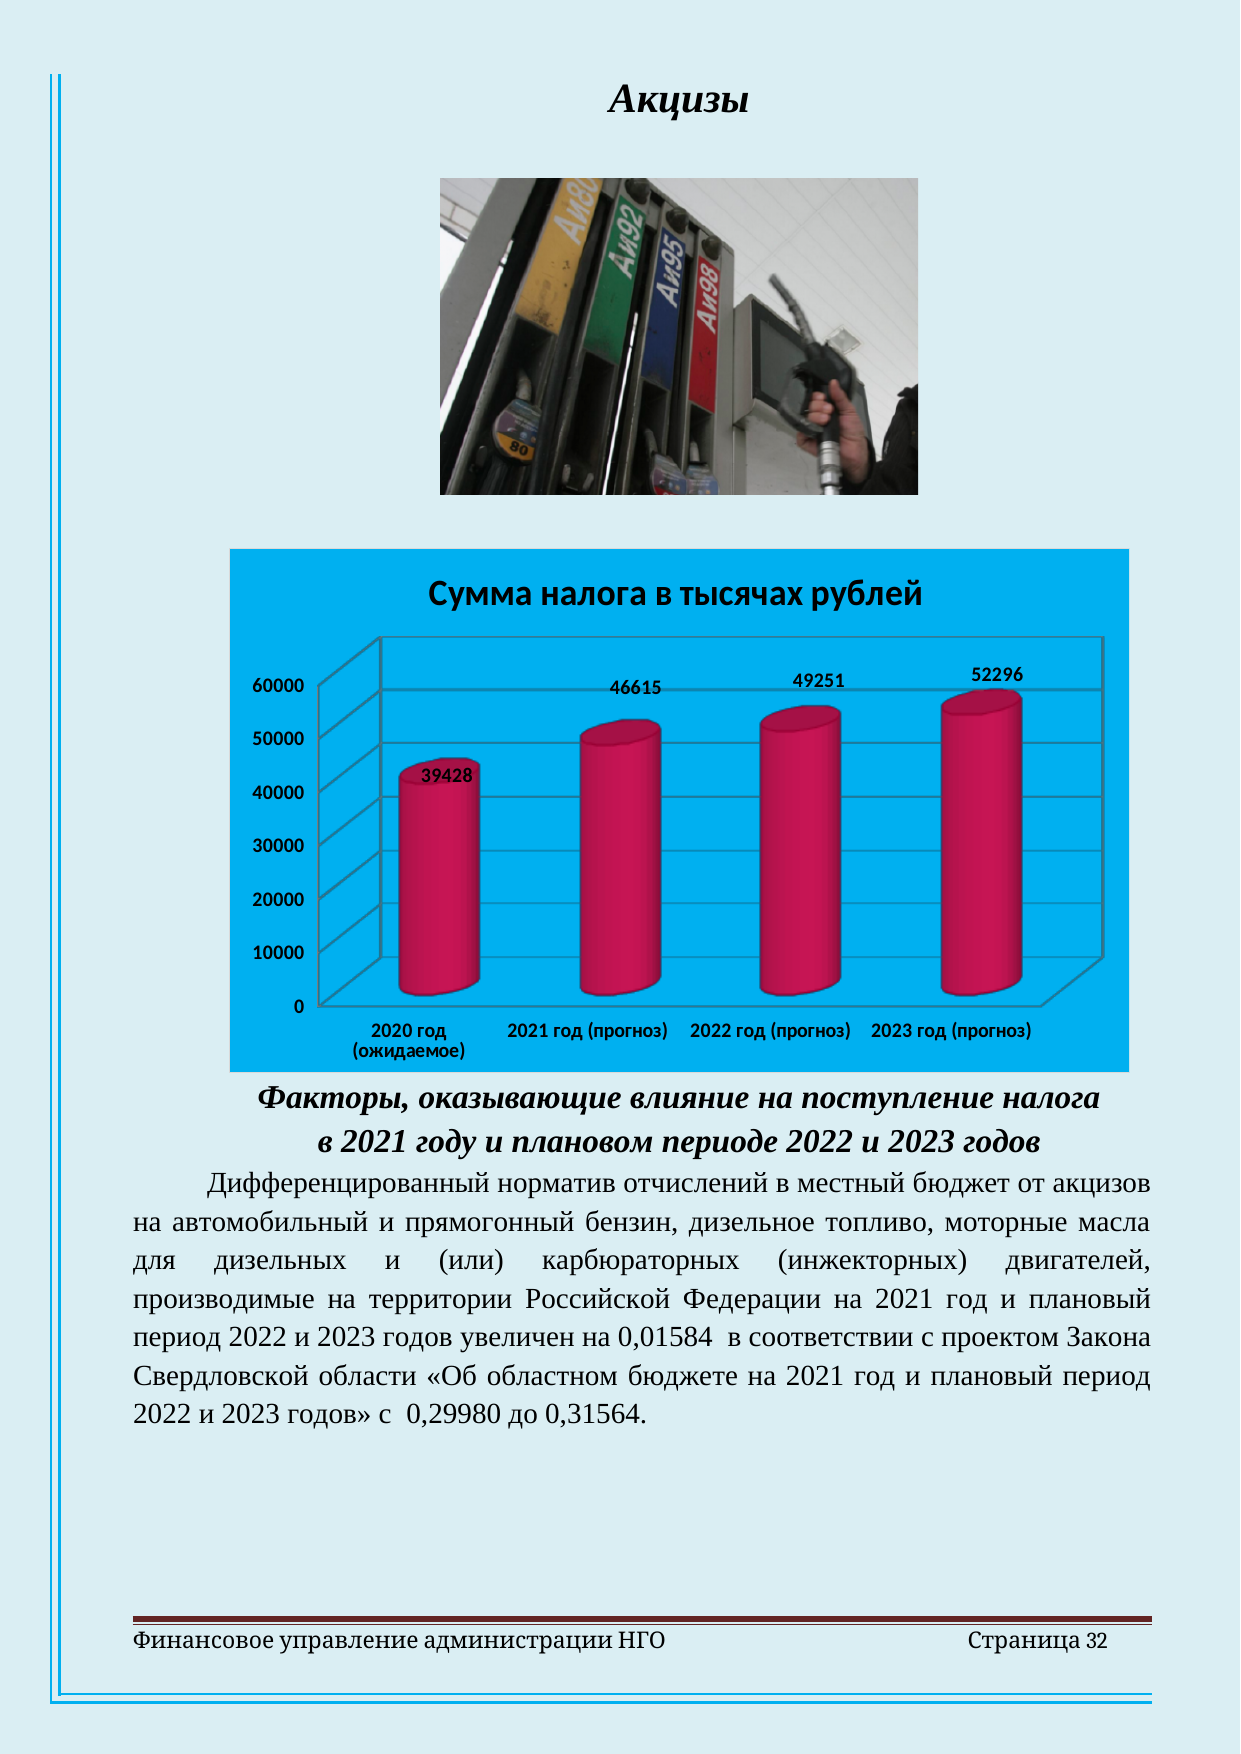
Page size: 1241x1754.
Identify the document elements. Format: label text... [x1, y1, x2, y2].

picture [440, 178, 919, 495]
text Дифференцированный норматив отчислений в местный бюджет от акцизов на автомобильный и прямогонный бензин, дизельное топливо, моторные масла для дизельных и (или) карбюраторных (инжекторных) двигателей, производимые на территории Российской Федерации на 2021 год и плановый период 2022 и 2023 годов увеличен на 0,01584 в соответствии с проектом Закона Свердловской области «Об областном бюджете на 2021 год и плановый период 2022 и 2023 годов» с 0,29980 до 0,31564. [133, 1165, 1152, 1430]
text Факторы, оказывающие влияние на поступление налога [207, 1077, 1152, 1116]
text в 2021 году и плановом периоде 2022 и 2023 годов [207, 1121, 1152, 1160]
text Акцизы [207, 74, 1152, 122]
